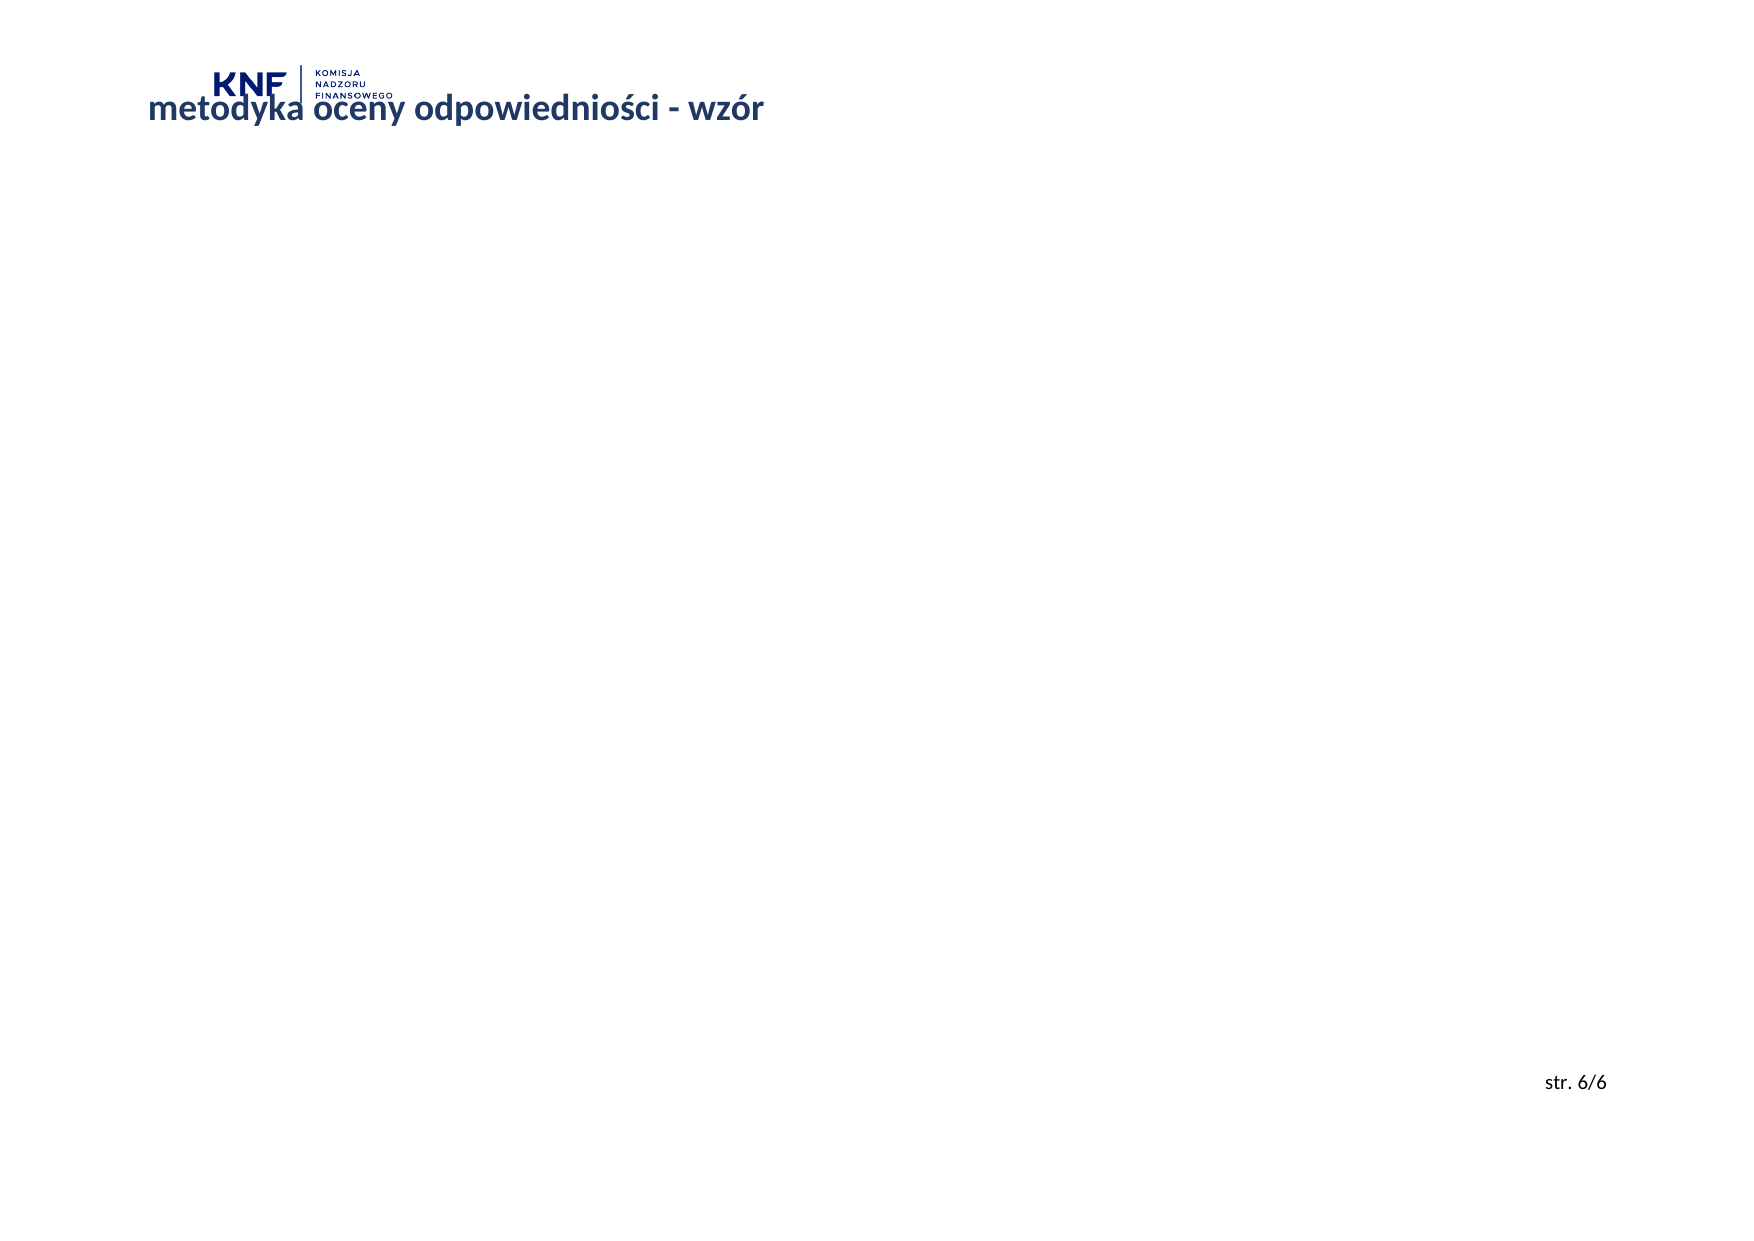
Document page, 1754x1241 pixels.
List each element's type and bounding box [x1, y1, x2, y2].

picture [200, 51, 406, 117]
picture [216, 105, 224, 117]
picture [374, 105, 380, 117]
picture [236, 105, 243, 117]
picture [319, 105, 327, 117]
